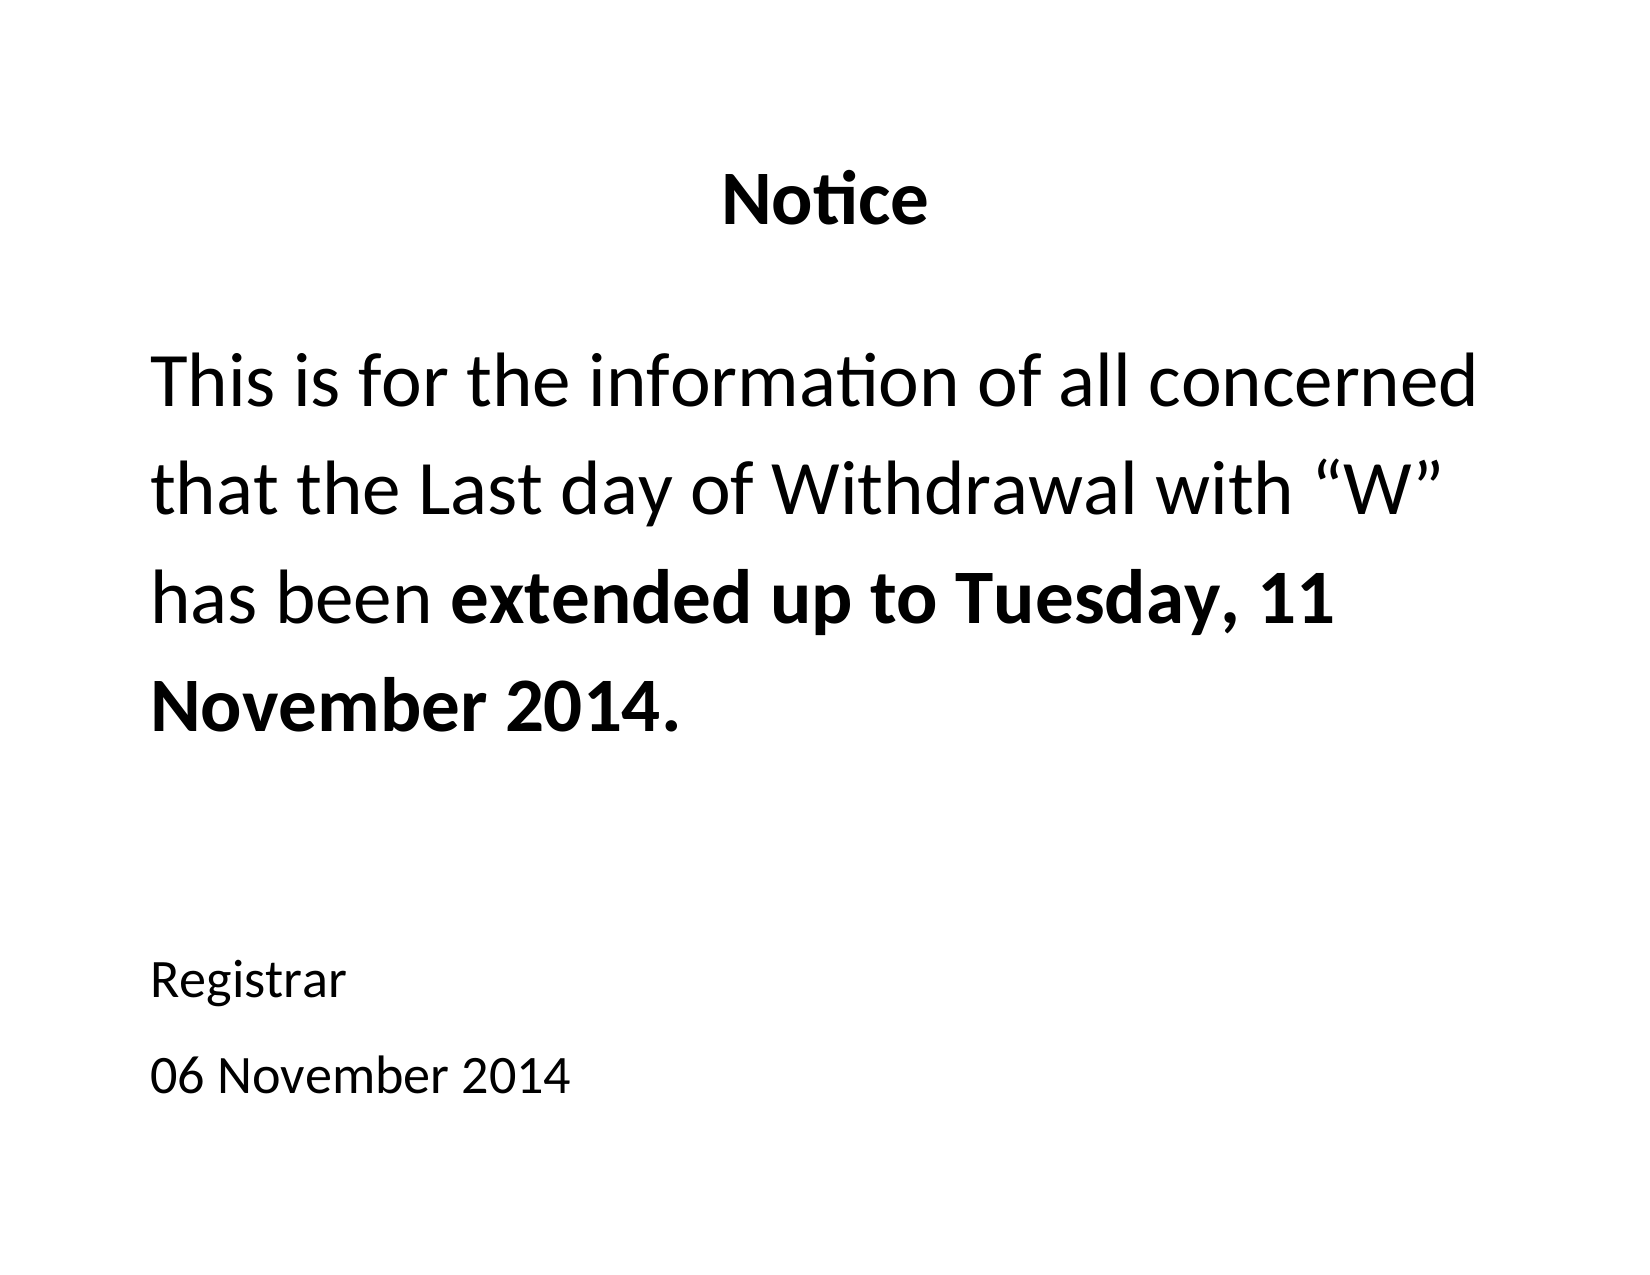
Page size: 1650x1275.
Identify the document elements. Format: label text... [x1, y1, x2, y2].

text 06 November 2014 [150, 1041, 1500, 1107]
text Notice [150, 150, 1500, 244]
text Registrar [150, 944, 1500, 1011]
text This is for the information of all concerned that the Last day of Withdrawal with “W” has been extended up to Tuesday, 11 November 2014. [150, 332, 1500, 750]
